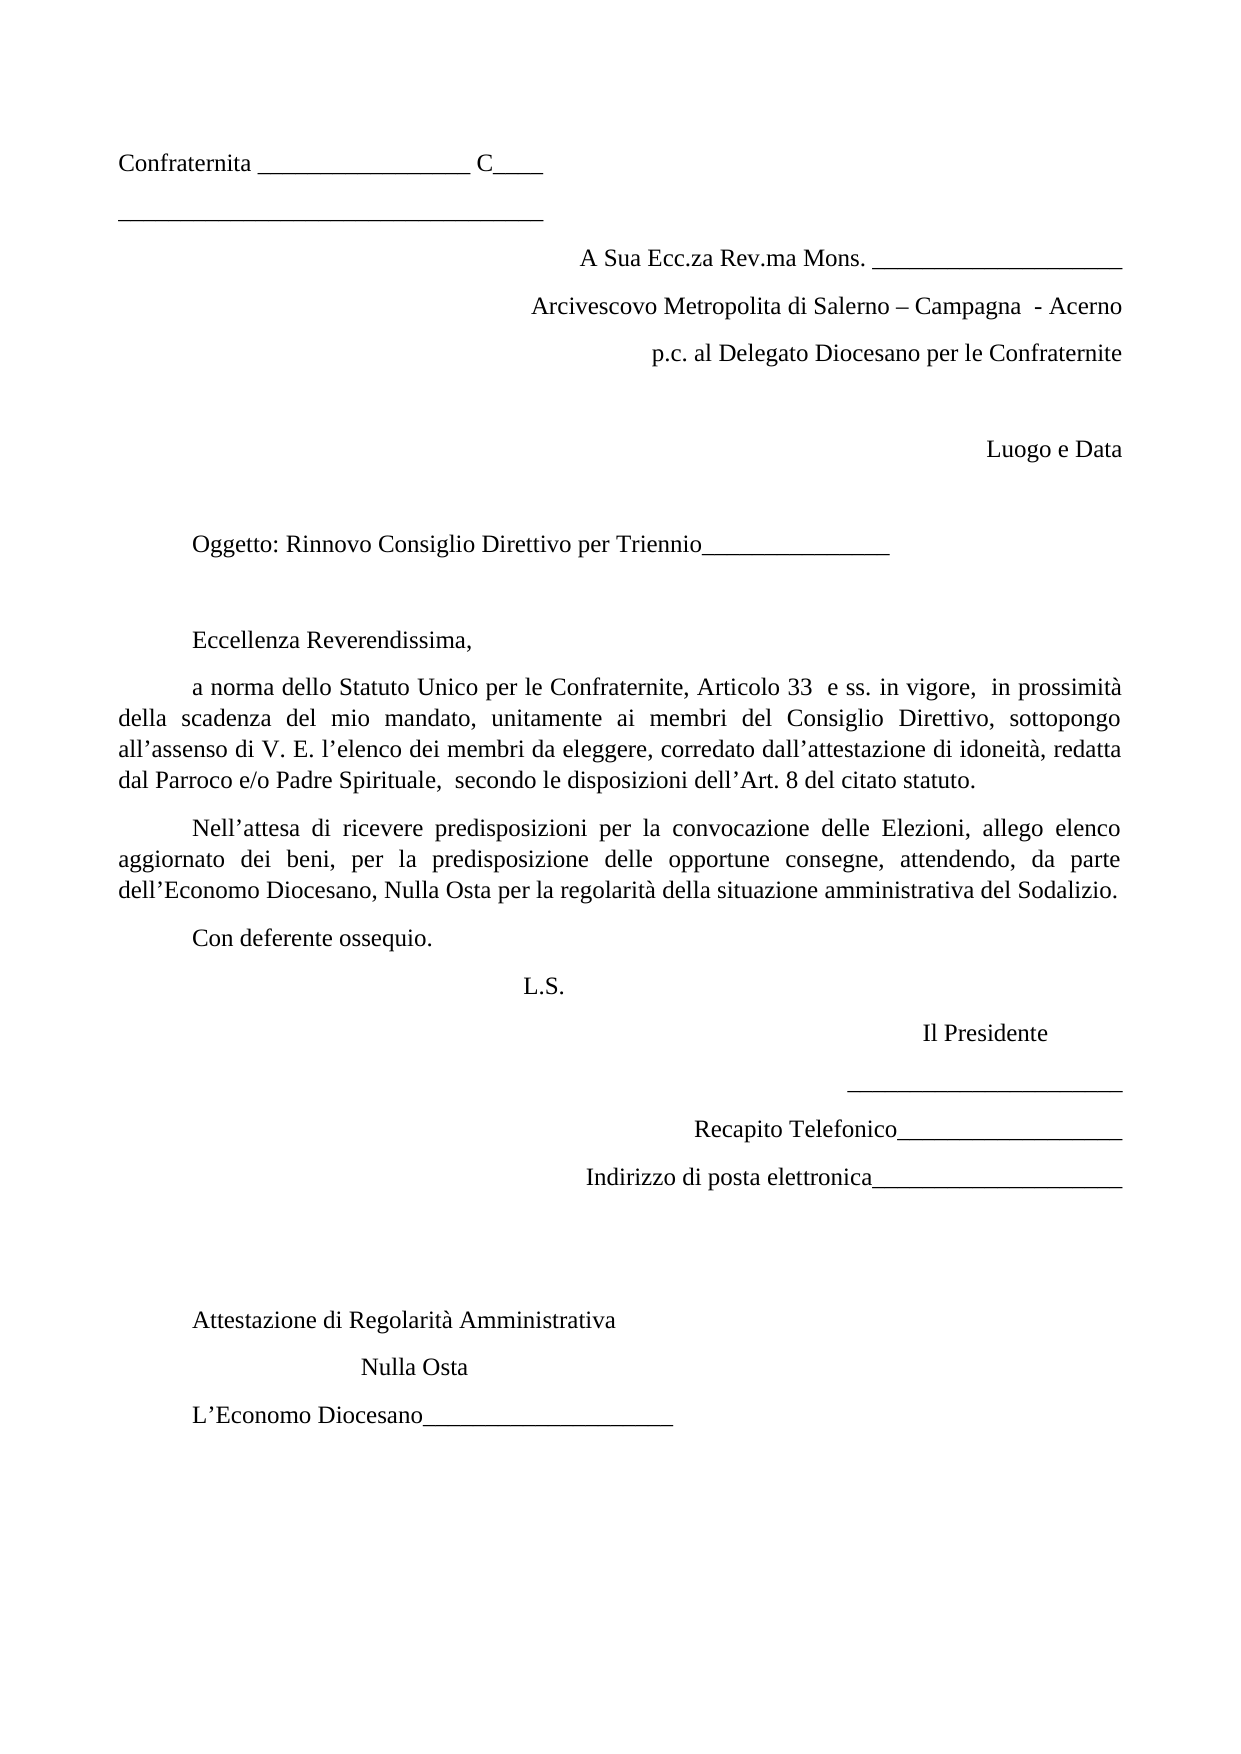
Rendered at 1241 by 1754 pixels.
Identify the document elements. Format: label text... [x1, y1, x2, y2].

text Indirizzo di posta elettronica____________________ [118, 1162, 1122, 1190]
text __________________________________ [118, 195, 1122, 224]
text Con deferente ossequio. [118, 923, 1122, 952]
text Il Presidente [118, 1018, 1122, 1047]
text Confraternita _________________ C____ [118, 148, 1122, 176]
text Luogo e Data [118, 434, 1122, 463]
text p.c. al Delegato Diocesano per le Confraternite [118, 338, 1122, 367]
text Nulla Osta [118, 1352, 1122, 1381]
text Oggetto: Rinnovo Consiglio Direttivo per Triennio_______________ [118, 529, 1122, 558]
text Attestazione di Regolarità Amministrativa [118, 1305, 1122, 1333]
text Recapito Telefonico__________________ [118, 1114, 1122, 1143]
text Nell’attesa di ricevere predisposizioni per la convocazione delle Elezioni, allego elenco aggiornato dei beni, per la predisposizione delle opportune consegne, attendendo, da parte dell’Economo Diocesano, Nulla Osta per la regolarità della situazione amministrativa del Sodalizio. [118, 813, 1122, 904]
text a norma dello Statuto Unico per le Confraternite, Articolo 33 e ss. in vigore, in prossimità della scadenza del mio mandato, unitamente ai membri del Consiglio Direttivo, sottopongo all’assenso di V. E. l’elenco dei membri da eleggere, corredato dall’attestazione di idoneità, redatta dal Parroco e/o Padre Spirituale, secondo le disposizioni dell’Art. 8 del citato statuto. [118, 672, 1122, 794]
text Eccellenza Reverendissima, [118, 625, 1122, 653]
text Arcivescovo Metropolita di Salerno – Campagna - Acerno [118, 291, 1122, 319]
text L’Economo Diocesano____________________ [118, 1400, 1122, 1429]
text L.S. [118, 971, 1122, 999]
text ______________________ [118, 1066, 1122, 1095]
text A Sua Ecc.za Rev.ma Mons. ____________________ [118, 243, 1122, 272]
